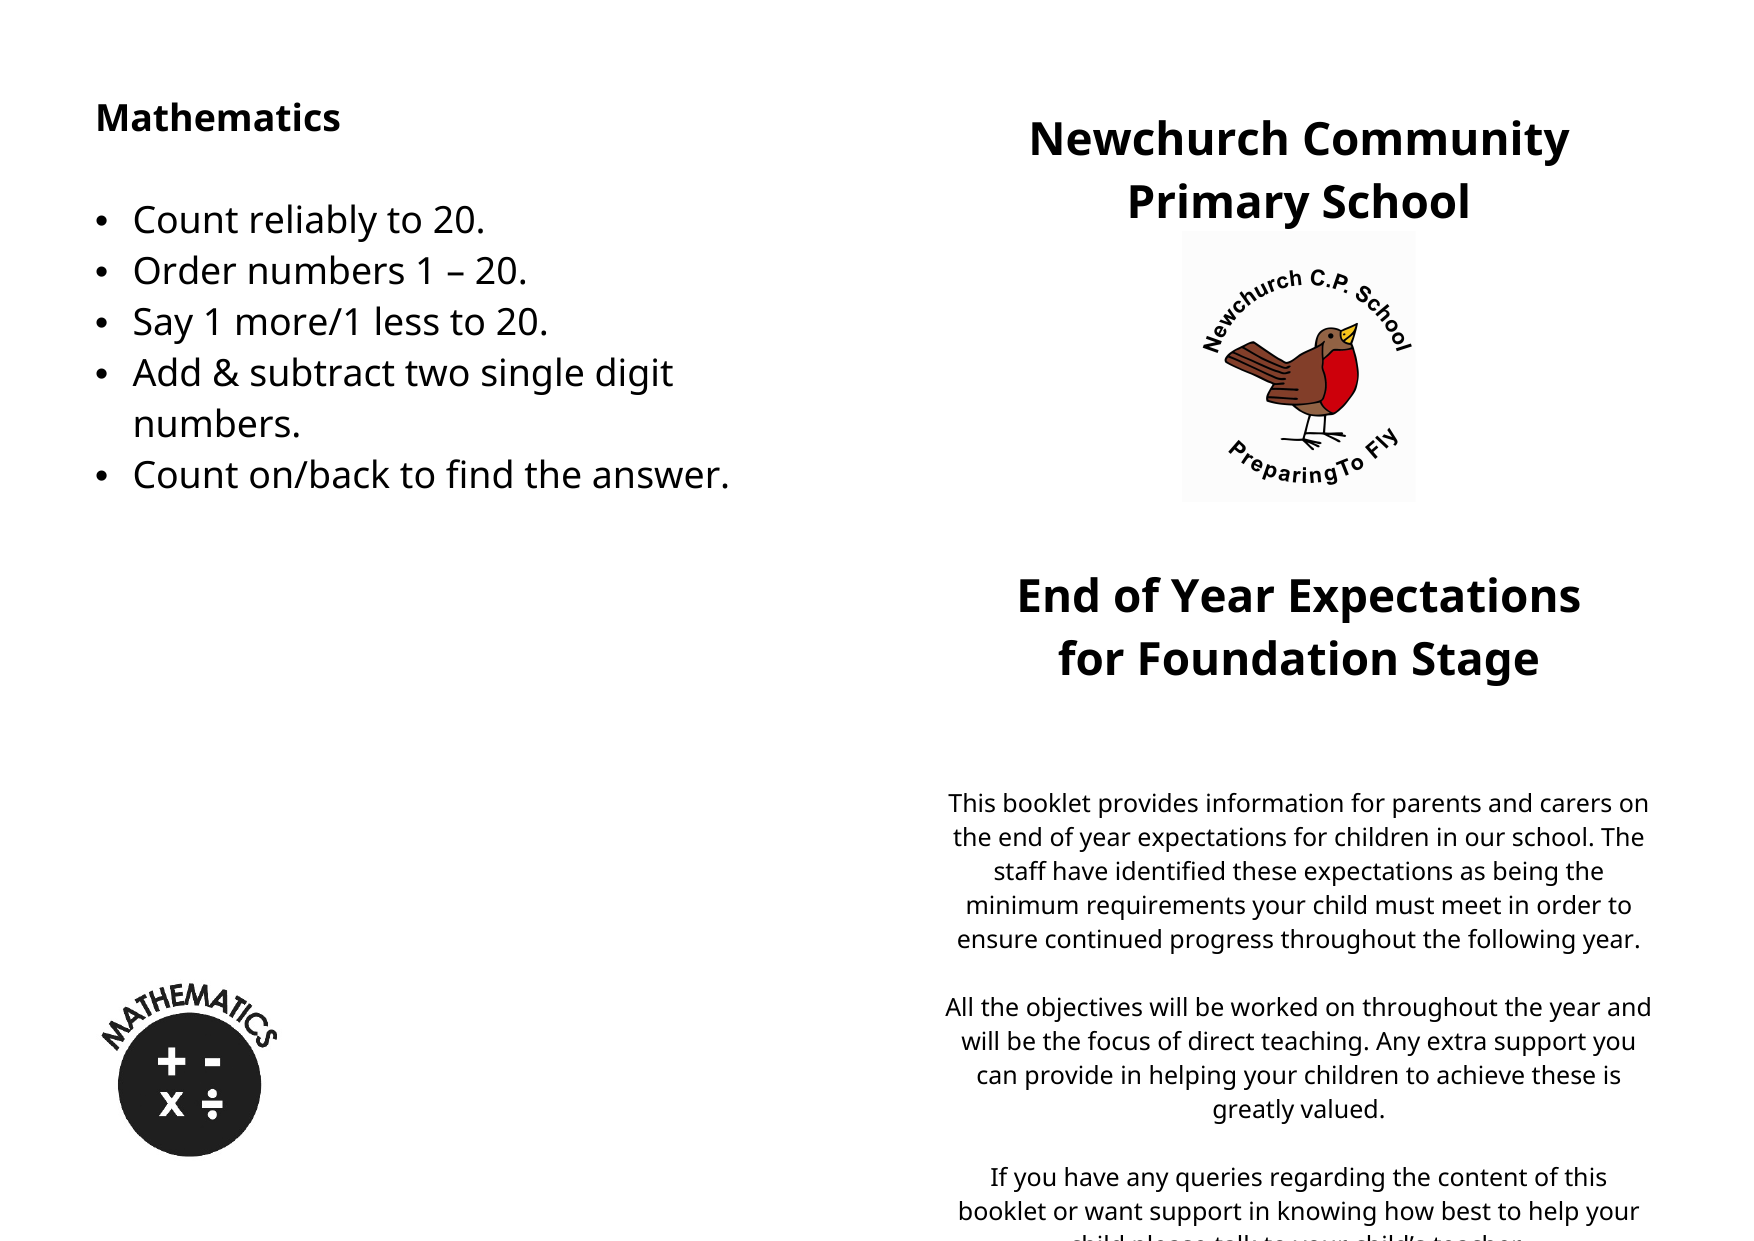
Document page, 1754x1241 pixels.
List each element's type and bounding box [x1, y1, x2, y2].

picture [85, 979, 292, 1187]
picture [1182, 231, 1416, 502]
